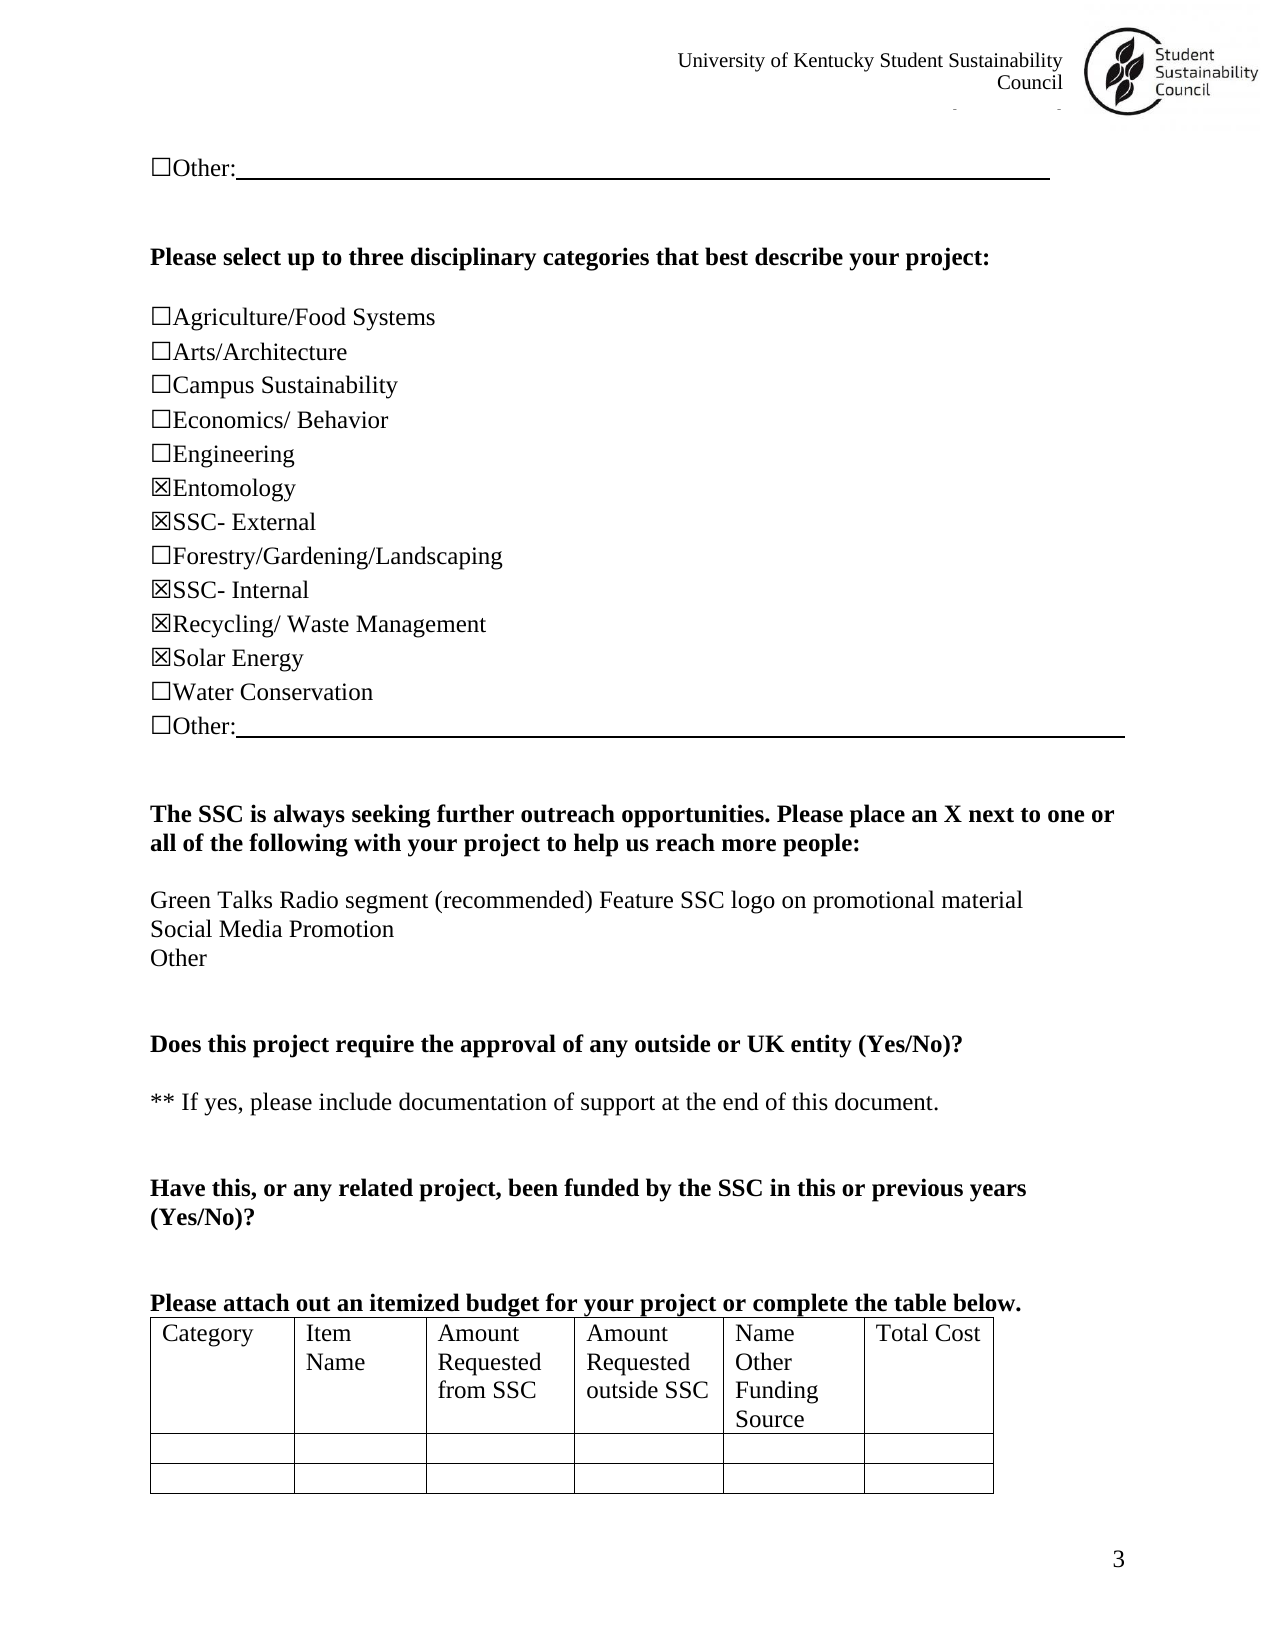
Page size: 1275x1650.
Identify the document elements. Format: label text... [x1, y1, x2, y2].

text Social Media Promotion [150, 914, 1125, 943]
table_cell [865, 1464, 993, 1492]
text SSC- Internal [150, 572, 1125, 606]
table_cell [151, 1464, 294, 1492]
text Other: [150, 150, 1125, 184]
text Water Conservation [150, 674, 1125, 708]
table_header Total Cost [865, 1318, 993, 1433]
text Engineering [150, 435, 1125, 469]
text Please attach out an itemized budget for your project or complete the table below. [150, 1288, 1125, 1317]
text Please select up to three disciplinary categories that best describe your project: [150, 242, 1125, 270]
text Arts/Architecture [150, 333, 1125, 367]
picture [1083, 4, 1261, 141]
table_cell [427, 1434, 574, 1463]
text Forestry/Gardening/Landscaping [150, 537, 1125, 572]
table_cell [575, 1464, 723, 1492]
table_cell [724, 1464, 864, 1492]
text ** If yes, please include documentation of support at the end of this document. [150, 1087, 1125, 1116]
table_cell [151, 1434, 294, 1463]
table_header Amount Requested from SSC [427, 1318, 574, 1433]
text Economics/ Behavior [150, 401, 1125, 435]
text Agriculture/Food Systems [150, 299, 1125, 333]
text Green Talks Radio segment (recommended) Feature SSC logo on promotional material [150, 886, 1125, 914]
table_cell [295, 1464, 426, 1492]
table_header Amount Requested outside SSC [575, 1318, 723, 1433]
text Entomology [150, 469, 1125, 503]
text Campus Sustainability [150, 367, 1125, 401]
table_cell [865, 1434, 993, 1463]
text Other [150, 943, 1125, 972]
table_cell [427, 1464, 574, 1492]
text Other: [150, 708, 1125, 742]
text Solar Energy [150, 640, 1125, 674]
table_cell [575, 1434, 723, 1463]
text The SSC is always seeking further outreach opportunities. Please place an X next to one or all of the following with your project to help us reach more people: [150, 799, 1125, 857]
table_header Category [151, 1318, 294, 1433]
table_header Item Name [295, 1318, 426, 1433]
text Recycling/ Waste Management [150, 606, 1125, 640]
table_cell [724, 1434, 864, 1463]
text SSC- External [150, 503, 1125, 537]
table_cell [295, 1434, 426, 1463]
text Does this project require the approval of any outside or UK entity (Yes/No)? [150, 1029, 1125, 1058]
table_header Name Other Funding Source [724, 1318, 864, 1433]
text Have this, or any related project, been funded by the SSC in this or previous years (Yes/No)? [150, 1173, 1125, 1231]
